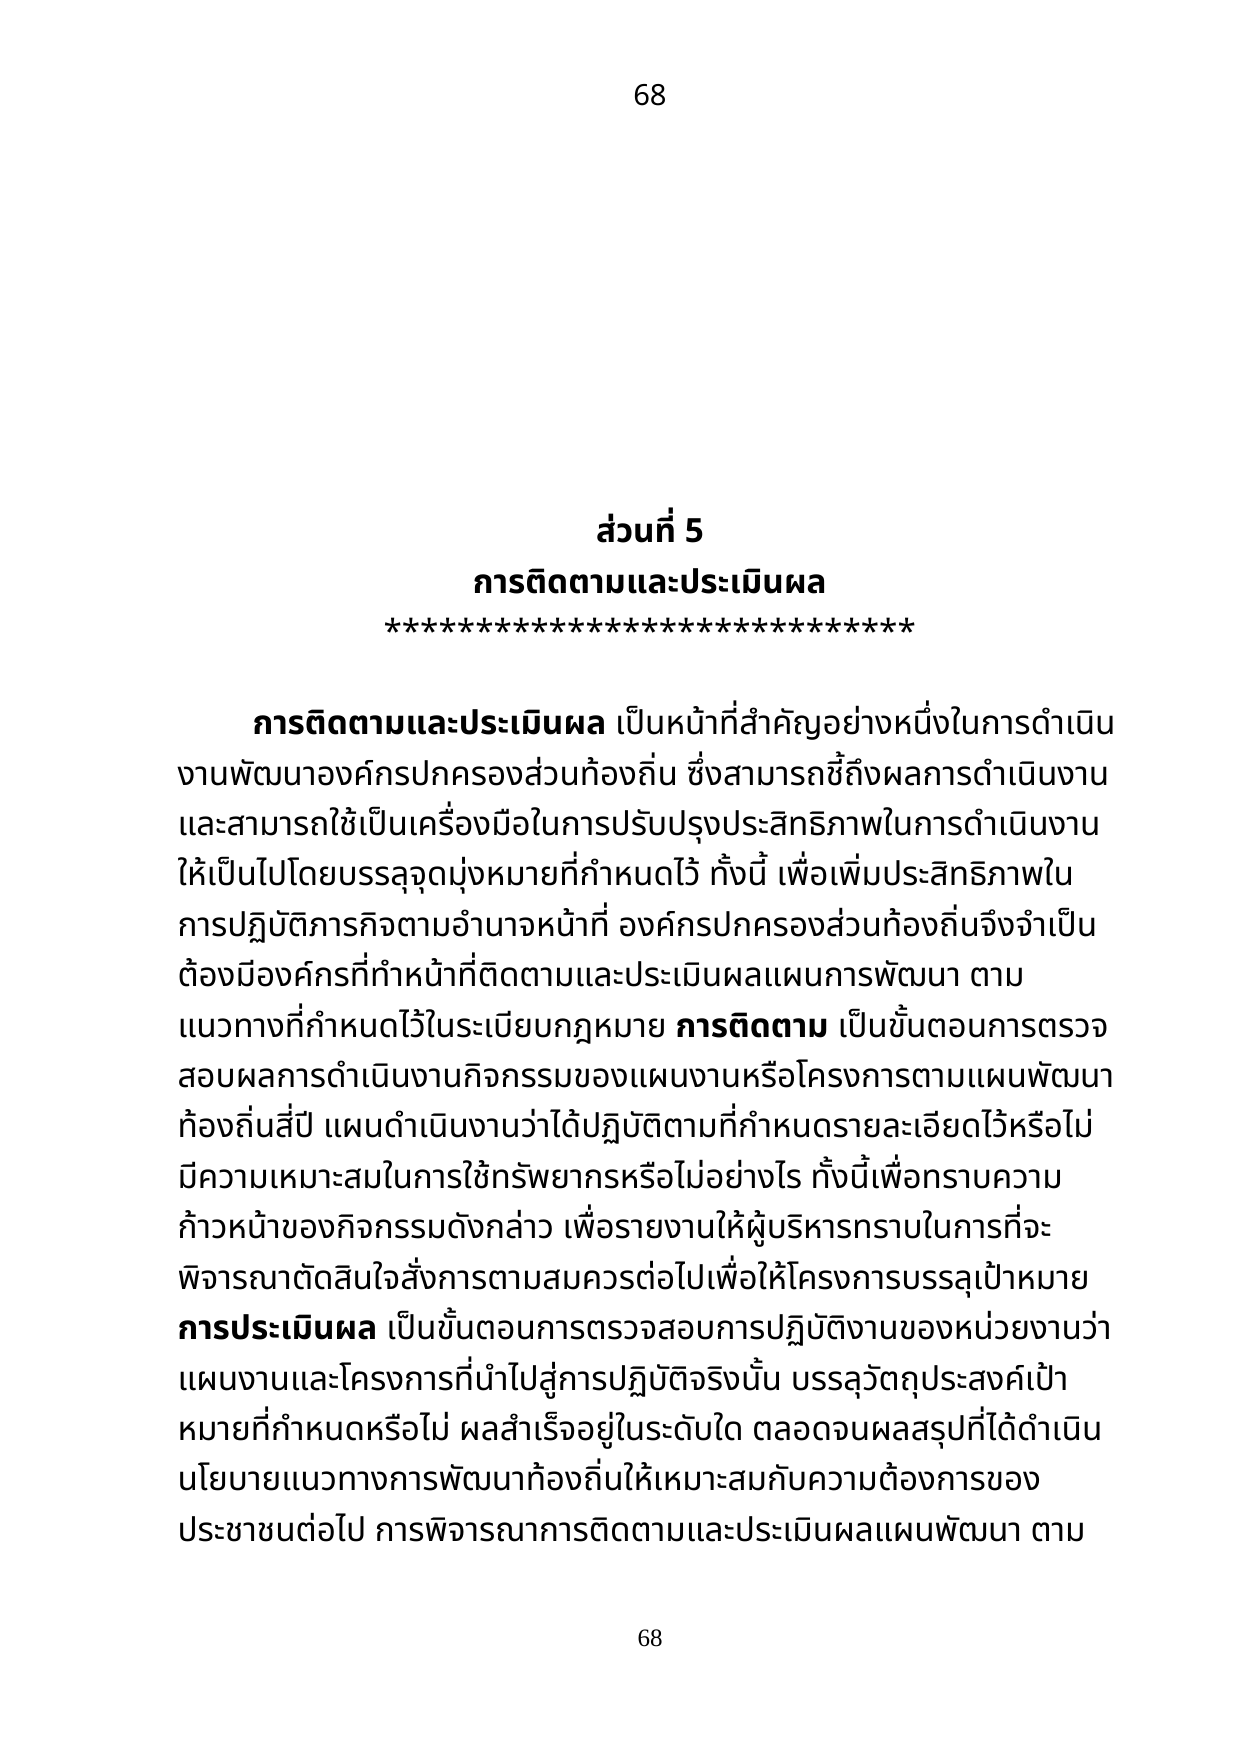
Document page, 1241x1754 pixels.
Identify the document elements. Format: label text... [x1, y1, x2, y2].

text การติดตามและประเมินผล [177, 558, 1122, 608]
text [177, 699, 1122, 1556]
text ส่วนที่ 5 [177, 507, 1122, 558]
text ***************************** [177, 608, 1122, 654]
